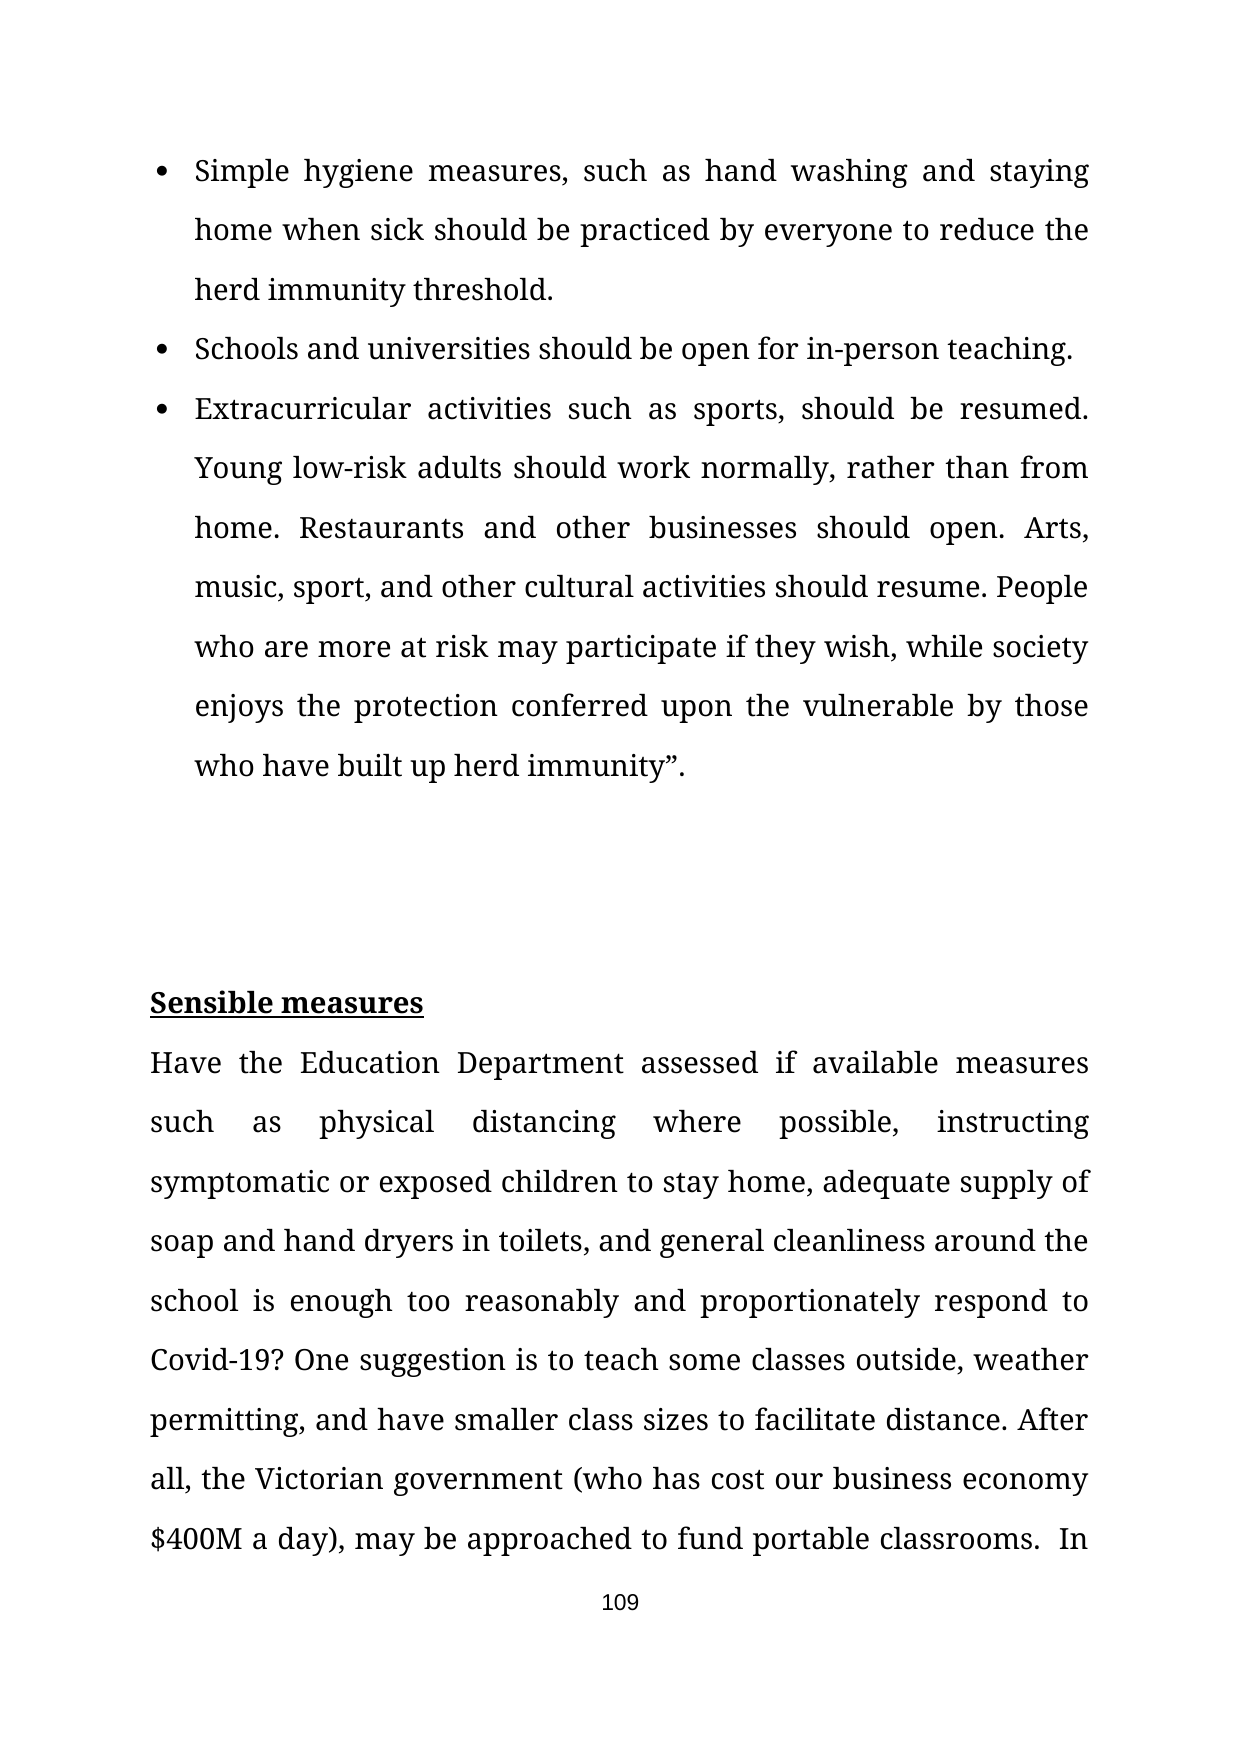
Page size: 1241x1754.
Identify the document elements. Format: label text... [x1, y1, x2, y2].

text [150, 1042, 1090, 1558]
list Extracurricular activities such as sports, should be resumed. Young low-risk adults should work normally, rather than from home. Restaurants and other businesses should open. Arts, music, sport, and other cultural activities should resume. People who are more at risk may participate if they wish, while society enjoys the protection conferred upon the vulnerable by those who have built up herd immunity”. [157, 388, 1090, 784]
list Simple hygiene measures, such as hand washing and staying home when sick should be practiced by everyone to reduce the herd immunity threshold. [157, 150, 1090, 309]
text Sensible measures [150, 983, 1090, 1022]
list Schools and universities should be open for in-person teaching. [157, 328, 1090, 368]
